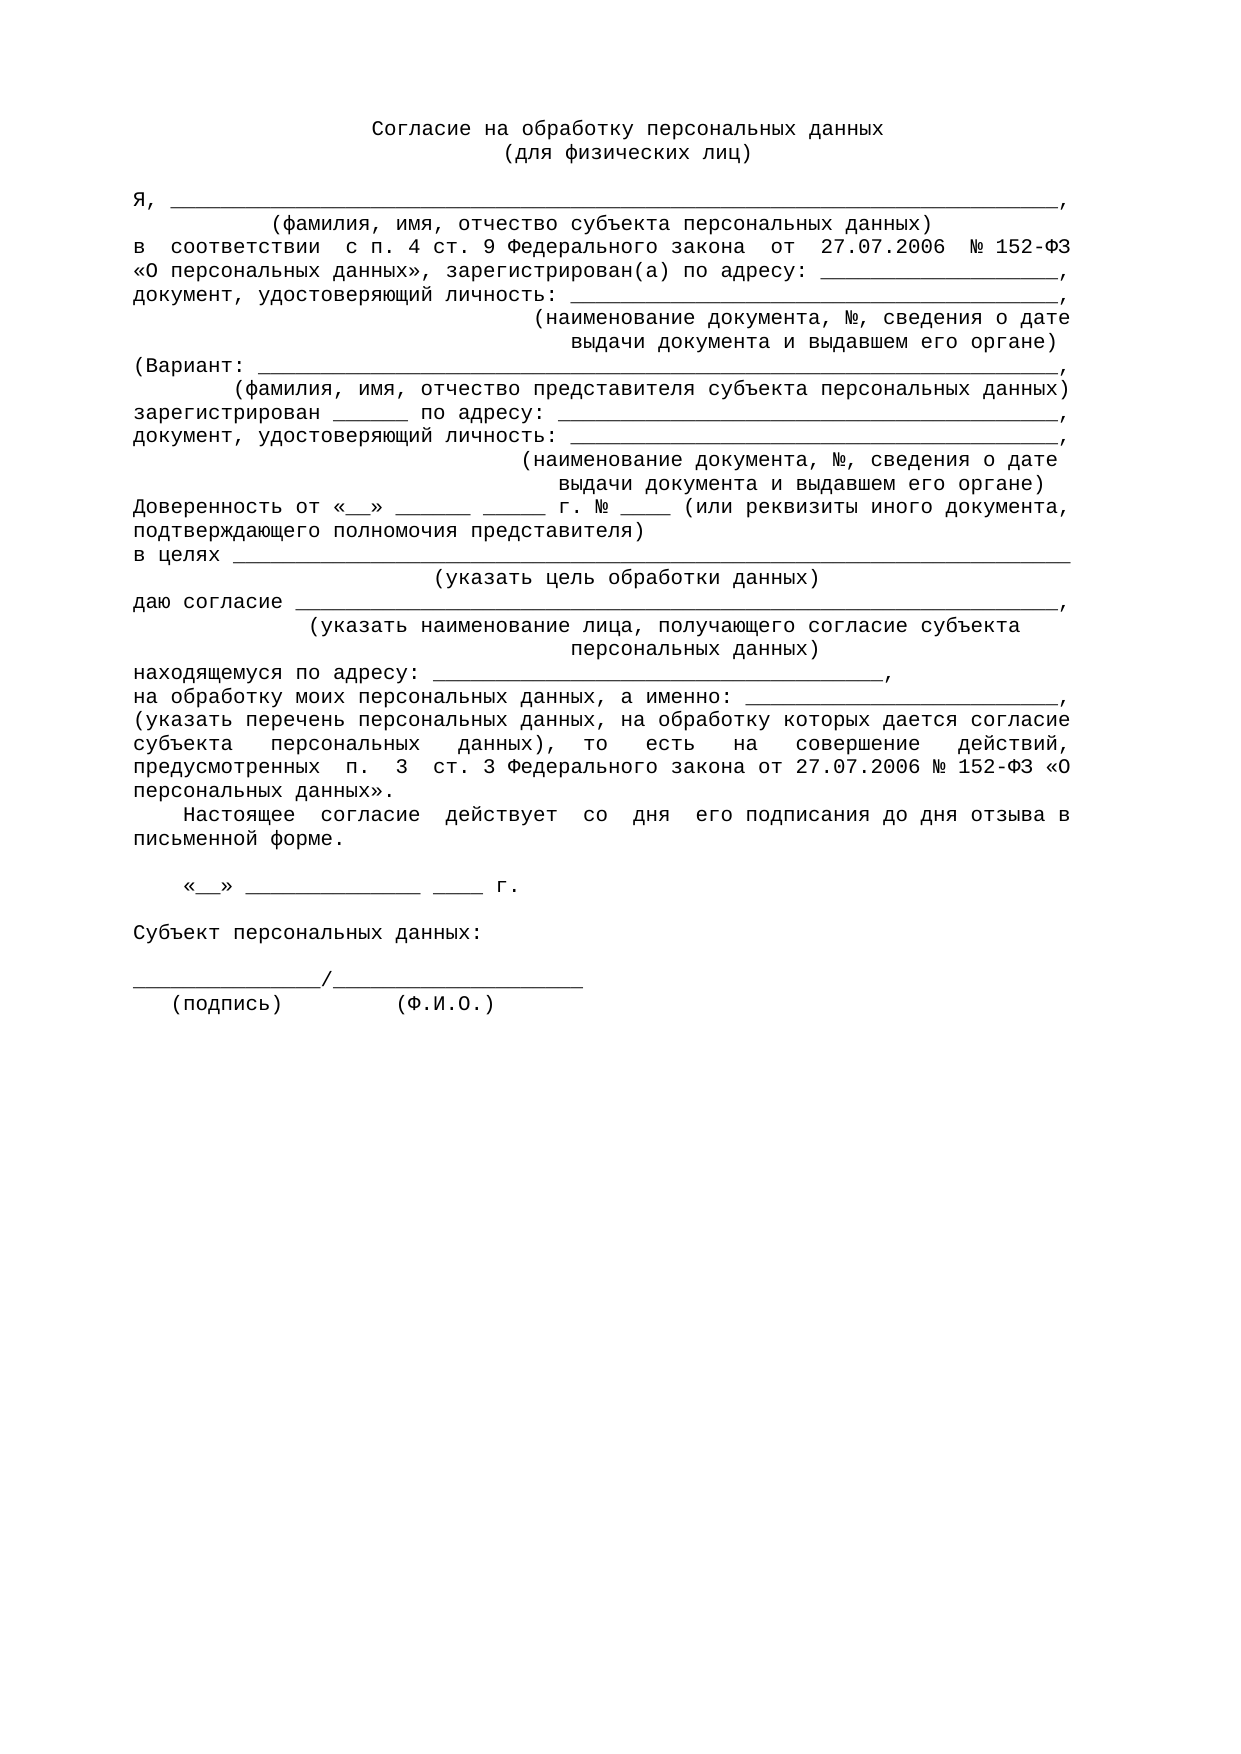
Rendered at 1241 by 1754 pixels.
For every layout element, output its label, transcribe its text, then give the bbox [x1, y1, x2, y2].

text (подпись) (Ф.И.О.) [133, 993, 1122, 1017]
text в соответствии с п. 4 ст. 9 Федерального закона от 27.07.2006 № 152-ФЗ [133, 236, 1122, 260]
text «__» ______________ ____ г. [133, 875, 1122, 898]
text даю согласие _____________________________________________________________, [133, 591, 1122, 615]
text документ, удостоверяющий личность: _______________________________________, [133, 426, 1122, 449]
text (наименование документа, №, сведения о дате [133, 449, 1122, 473]
text подтверждающего полномочия представителя) [133, 520, 1122, 544]
text предусмотренных п. 3 ст. 3 Федерального закона от 27.07.2006 № 152-ФЗ «О [133, 757, 1122, 780]
text (для физических лиц) [133, 142, 1122, 165]
text на обработку моих персональных данных, а именно: _________________________, [133, 686, 1122, 709]
text (указать наименование лица, получающего согласие субъекта [133, 615, 1122, 638]
text Согласие на обработку персональных данных [133, 118, 1122, 142]
text субъекта персональных данных), то есть на совершение действий, [133, 733, 1122, 757]
text _______________/____________________ [133, 969, 1122, 993]
text (наименование документа, №, сведения о дате [133, 307, 1122, 331]
text Субъект персональных данных: [133, 922, 1122, 946]
text письменной форме. [133, 827, 1122, 851]
text (фамилия, имя, отчество представителя субъекта персональных данных) [133, 378, 1122, 402]
text в целях ___________________________________________________________________ [133, 544, 1122, 567]
text персональных данных». [133, 780, 1122, 804]
text зарегистрирован ______ по адресу: ________________________________________, [133, 402, 1122, 426]
text Я, _______________________________________________________________________, [133, 189, 1122, 213]
text (указать цель обработки данных) [133, 567, 1122, 591]
text (указать перечень персональных данных, на обработку которых дается согласие [133, 709, 1122, 733]
text документ, удостоверяющий личность: _______________________________________, [133, 284, 1122, 307]
text «О персональных данных», зарегистрирован(а) по адресу: ___________________, [133, 260, 1122, 284]
text персональных данных) [133, 638, 1122, 662]
text выдачи документа и выдавшем его органе) [133, 473, 1122, 496]
text (фамилия, имя, отчество субъекта персональных данных) [133, 213, 1122, 236]
text выдачи документа и выдавшем его органе) [133, 331, 1122, 354]
text Настоящее согласие действует со дня его подписания до дня отзыва в [133, 804, 1122, 827]
text (Вариант: ________________________________________________________________, [133, 354, 1122, 378]
text Доверенность от «__» ______ _____ г. № ____ (или реквизиты иного документа, [133, 496, 1122, 520]
text находящемуся по адресу: ____________________________________, [133, 662, 1122, 686]
